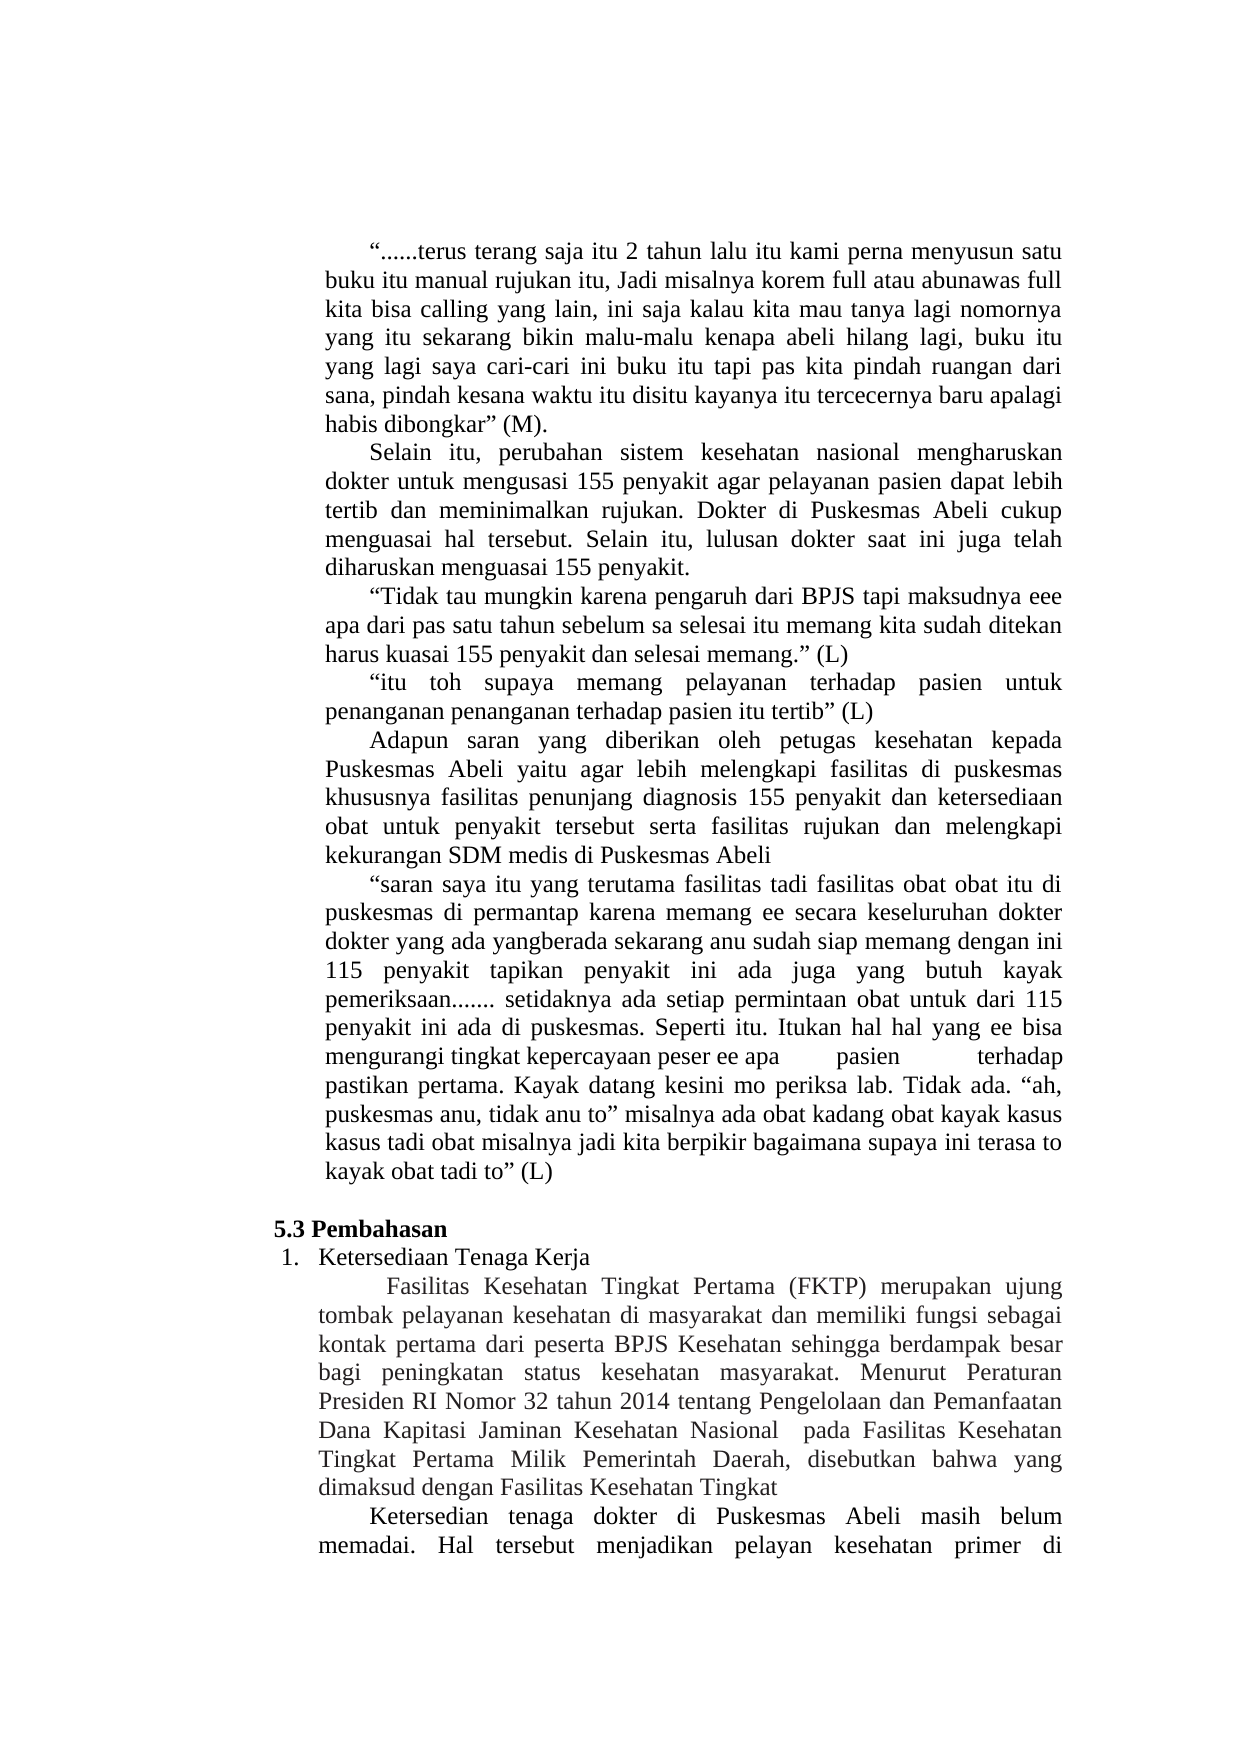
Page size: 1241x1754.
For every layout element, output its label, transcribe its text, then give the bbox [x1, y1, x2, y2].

list “......terus terang saja itu 2 tahun lalu itu kami perna menyusun satu buku itu manual rujukan itu, Jadi misalnya korem full atau abunawas full kita bisa calling yang lain, ini saja kalau kita mau tanya lagi nomornya yang itu sekarang bikin malu-malu kenapa abeli hilang lagi, buku itu yang lagi saya cari-cari ini buku itu tapi pas kita pindah ruangan dari sana, pindah kesana waktu itu disitu kayanya itu tercecernya baru apalagi habis dibongkar” (M). [325, 236, 1063, 437]
list “saran saya itu yang terutama fasilitas tadi fasilitas obat obat itu di puskesmas di permantap karena memang ee secara keseluruhan dokter dokter yang ada yangberada sekarang anu sudah siap memang dengan ini 115 penyakit tapikan penyakit ini ada juga yang butuh kayak pemeriksaan....... setidaknya ada setiap permintaan obat untuk dari 115 penyakit ini ada di puskesmas. Seperti itu. Itukan hal hal yang ee bisa mengurangi tingkat kepercayaan peser ee apa pasien terhadap pastikan pertama. Kayak datang kesini mo periksa lab. Tidak ada. “ah, puskesmas anu, tidak anu to” misalnya ada obat kadang obat kayak kasus kasus tadi obat misalnya jadi kita berpikir bagaimana supaya ini terasa to kayak obat tadi to” (L) [325, 869, 1063, 1185]
list Fasilitas Kesehatan Tingkat Pertama (FKTP) merupakan ujung tombak pelayanan kesehatan di masyarakat dan memiliki fungsi sebagai kontak pertama dari peserta BPJS Kesehatan sehingga berdampak besar bagi peningkatan status kesehatan masyarakat. Menurut Peraturan Presiden RI Nomor 32 tahun 2014 tentang Pengelolaan dan Pemanfaatan Dana Kapitasi Jaminan Kesehatan Nasional pada Fasilitas Kesehatan Tingkat Pertama Milik Pemerintah Daerah, disebutkan bahwa yang dimaksud dengan Fasilitas Kesehatan Tingkat [318, 1271, 1063, 1501]
list “itu toh supaya memang pelayanan terhadap pasien untuk penanganan penanganan terhadap pasien itu tertib” (L) [325, 667, 1063, 725]
list Pembahasan [274, 1214, 1063, 1242]
list Adapun saran yang diberikan oleh petugas kesehatan kepada Puskesmas Abeli yaitu agar lebih melengkapi fasilitas di puskesmas khususnya fasilitas penunjang diagnosis 155 penyakit dan ketersediaan obat untuk penyakit tersebut serta fasilitas rujukan dan melengkapi kekurangan SDM medis di Puskesmas Abeli [325, 725, 1063, 869]
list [318, 1501, 1063, 1559]
list “Tidak tau mungkin karena pengaruh dari BPJS tapi maksudnya eee apa dari pas satu tahun sebelum sa selesai itu memang kita sudah ditekan harus kuasai 155 penyakit dan selesai memang.” (L) [325, 581, 1063, 667]
list Selain itu, perubahan sistem kesehatan nasional mengharuskan dokter untuk mengusasi 155 penyakit agar pelayanan pasien dapat lebih tertib dan meminimalkan rujukan. Dokter di Puskesmas Abeli cukup menguasai hal tersebut. Selain itu, lulusan dokter saat ini juga telah diharuskan menguasai 155 penyakit. [325, 437, 1063, 581]
list Ketersediaan Tenaga Kerja [281, 1242, 1063, 1271]
